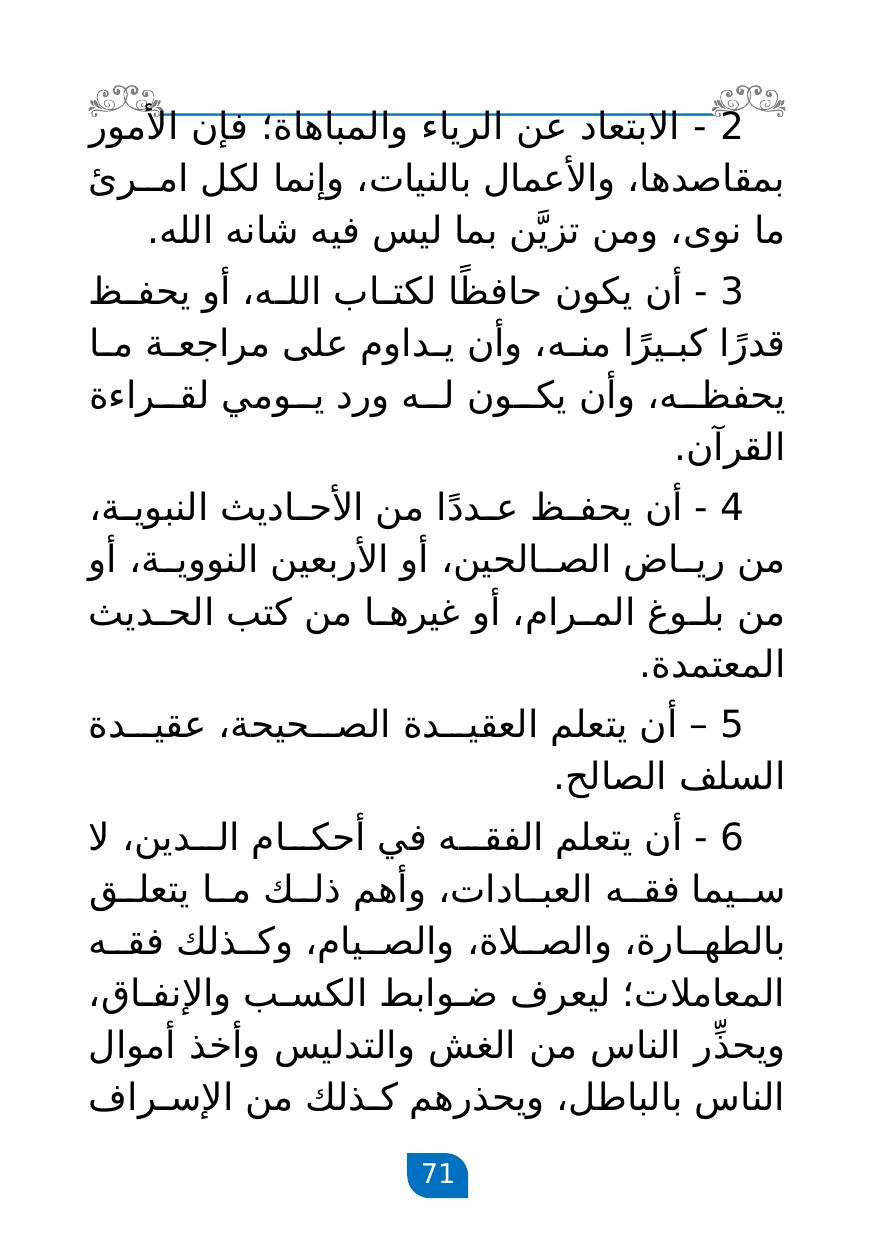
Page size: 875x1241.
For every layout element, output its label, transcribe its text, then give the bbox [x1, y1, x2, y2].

text 4 - أن يحفظ عددًا من الأحاديث النبوية، من رياض الصالحين، أو الأربعين النووية، أو من بلوغ المرام، أو غيرها من كتب الحديث المعتمدة. [89, 479, 785, 687]
text 5 – أن يتعلم العقيدة الصحيحة، عقيدة السلف الصالح. [89, 696, 785, 800]
text 3 - أن يكون حافظًا لكتاب الله، أو يحفظ قدرًا كبيرًا منه، وأن يداوم على مراجعة ما يحفظه، وأن يكون له ورد يومي لقراءة القرآن. [89, 262, 785, 471]
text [89, 808, 785, 1121]
text 2 - الابتعاد عن الرياء والمباهاة؛ فإن الأمور بمقاصدها، والأعمال بالنيات، وإنما لكل امرئ ما نوى، ومن تزيَّن بما ليس فيه شانه الله. [89, 98, 785, 254]
picture [88, 74, 786, 117]
